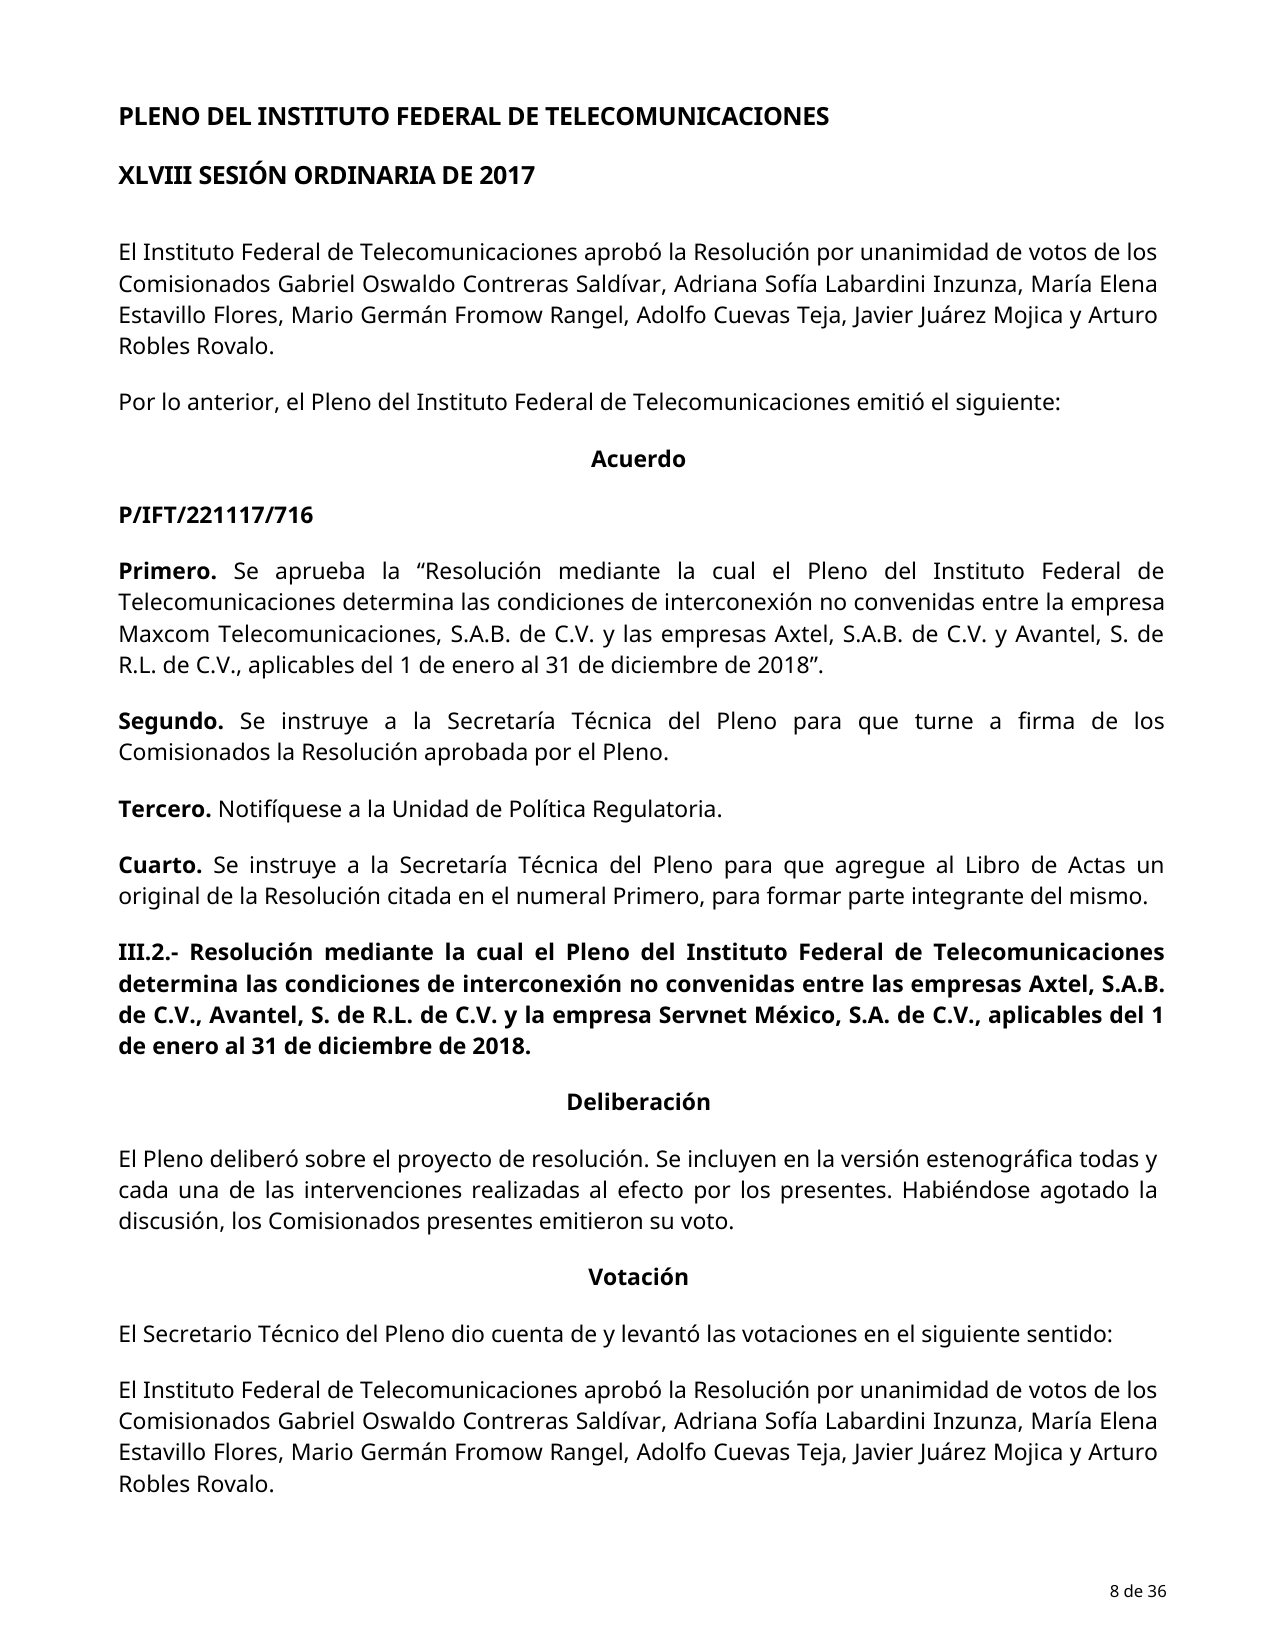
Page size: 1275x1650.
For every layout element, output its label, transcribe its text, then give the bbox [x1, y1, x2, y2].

text Deliberación [118, 1086, 1159, 1117]
text El Secretario Técnico del Pleno dio cuenta de y levantó las votaciones en el siguiente sentido: [118, 1317, 1159, 1349]
text Tercero. Notifíquese a la Unidad de Política Regulatoria. [118, 792, 1166, 824]
text Segundo. Se instruye a la Secretaría Técnica del Pleno para que turne a firma de los Comisionados la Resolución aprobada por el Pleno. [118, 705, 1166, 767]
text III.2.- Resolución mediante la cual el Pleno del Instituto Federal de Telecomunicaciones determina las condiciones de interconexión no convenidas entre las empresas Axtel, S.A.B. de C.V., Avantel, S. de R.L. de C.V. y la empresa Servnet México, S.A. de C.V., aplicables del 1 de enero al 31 de diciembre de 2018. [118, 936, 1166, 1061]
list Primero. Se aprueba la “Resolución mediante la cual el Pleno del Instituto Federal de Telecomunicaciones determina las condiciones de interconexión no convenidas entre la empresa Maxcom Telecomunicaciones, S.A.B. de C.V. y las empresas Axtel, S.A.B. de C.V. y Avantel, S. de R.L. de C.V., aplicables del 1 de enero al 31 de diciembre de 2018”. [118, 555, 1166, 680]
text Votación [118, 1261, 1159, 1292]
text El Pleno deliberó sobre el proyecto de resolución. Se incluyen en la versión estenográfica todas y cada una de las intervenciones realizadas al efecto por los presentes. Habiéndose agotado la discusión, los Comisionados presentes emitieron su voto. [118, 1142, 1159, 1236]
text P/IFT/221117/716 [118, 499, 1166, 530]
text Acuerdo [118, 442, 1159, 474]
text Cuarto. Se instruye a la Secretaría Técnica del Pleno para que agregue al Libro de Actas un original de la Resolución citada en el numeral Primero, para formar parte integrante del mismo. [118, 849, 1166, 911]
text El Instituto Federal de Telecomunicaciones aprobó la Resolución por unanimidad de votos de los Comisionados Gabriel Oswaldo Contreras Saldívar, Adriana Sofía Labardini Inzunza, María Elena Estavillo Flores, Mario Germán Fromow Rangel, Adolfo Cuevas Teja, Javier Juárez Mojica y Arturo Robles Rovalo. [118, 1374, 1159, 1499]
text Por lo anterior, el Pleno del Instituto Federal de Telecomunicaciones emitió el siguiente: [118, 386, 1159, 417]
text El Instituto Federal de Telecomunicaciones aprobó la Resolución por unanimidad de votos de los Comisionados Gabriel Oswaldo Contreras Saldívar, Adriana Sofía Labardini Inzunza, María Elena Estavillo Flores, Mario Germán Fromow Rangel, Adolfo Cuevas Teja, Javier Juárez Mojica y Arturo Robles Rovalo. [118, 236, 1159, 361]
